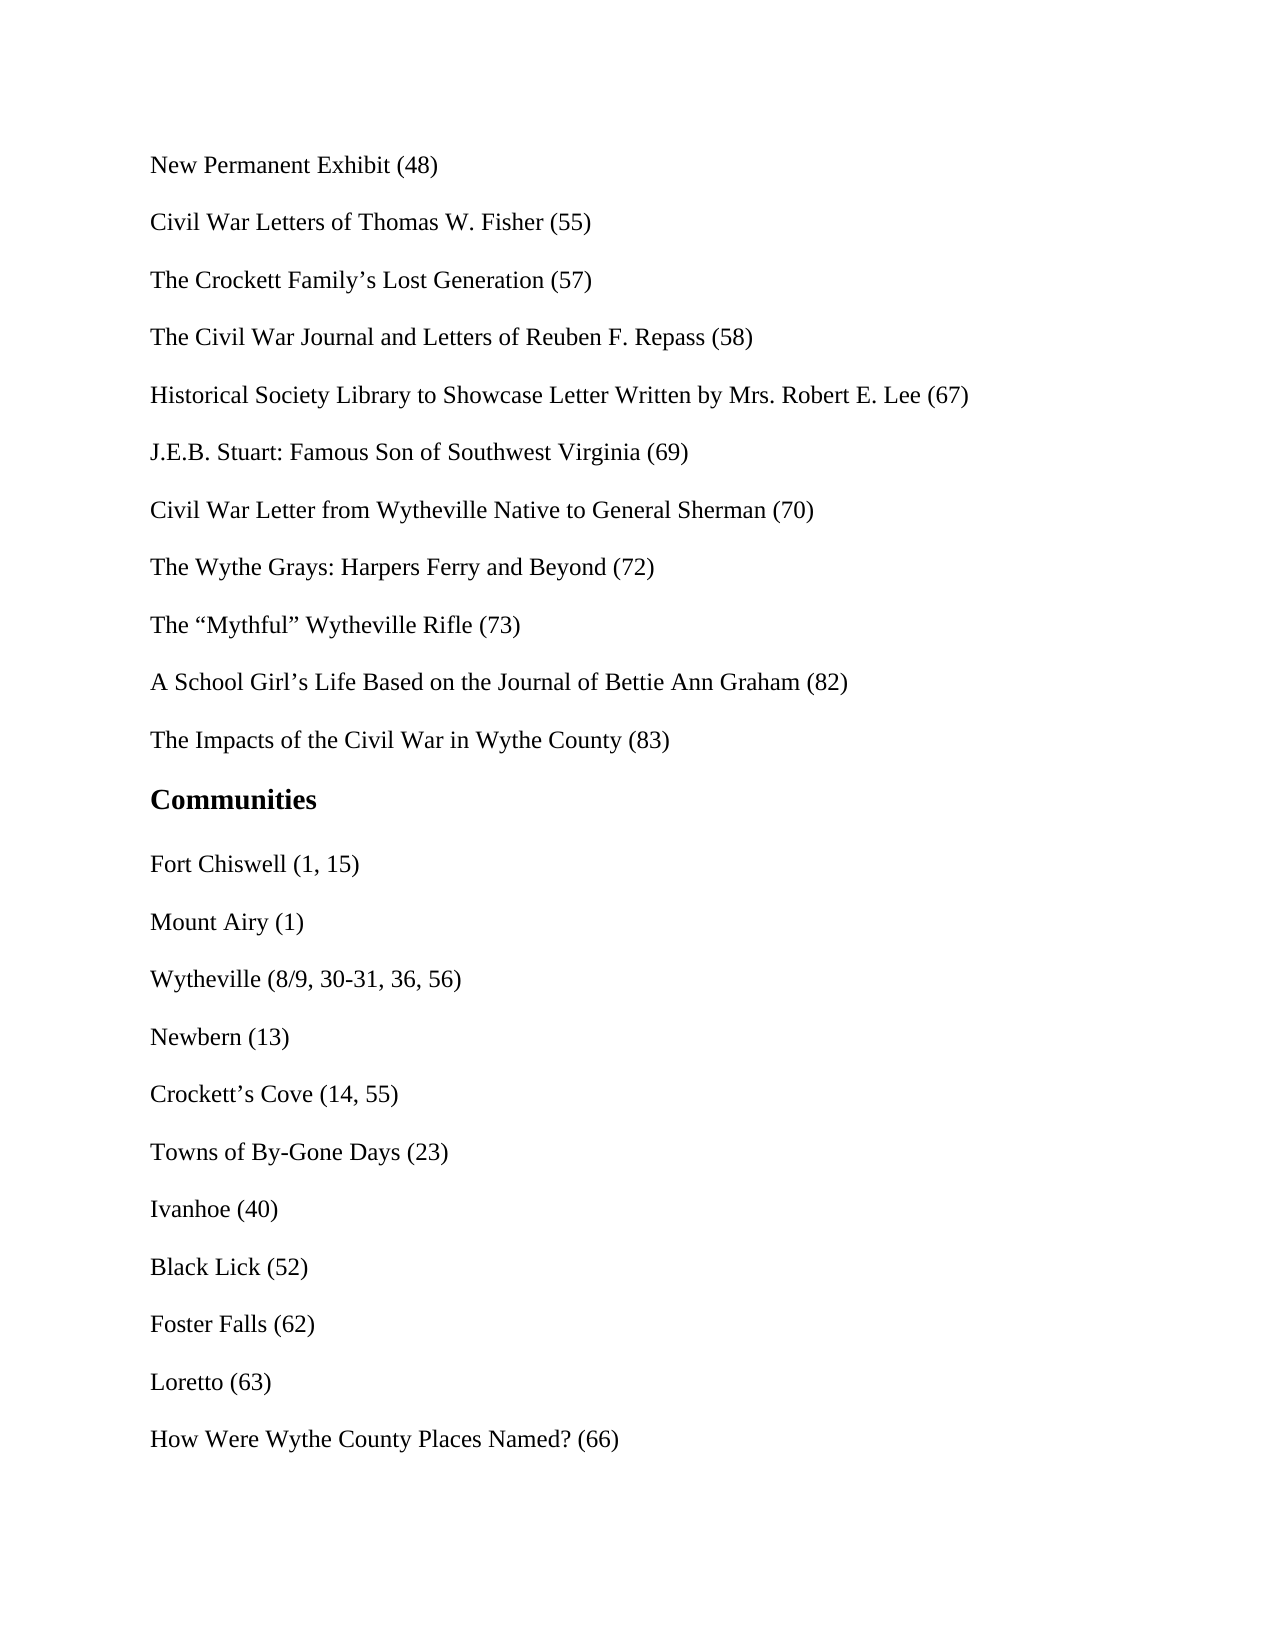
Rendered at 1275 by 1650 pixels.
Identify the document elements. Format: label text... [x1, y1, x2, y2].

text The Crockett Family’s Lost Generation (57) [150, 265, 1125, 294]
text Black Lick (52) [150, 1252, 1125, 1281]
text Wytheville (8/9, 30-31, 36, 56) [150, 964, 1125, 993]
text Foster Falls (62) [150, 1309, 1125, 1338]
text Fort Chiswell (1, 15) [150, 849, 1125, 878]
text New Permanent Exhibit (48) [150, 150, 1125, 179]
text The “Mythful” Wytheville Rifle (73) [150, 610, 1125, 639]
text Loretto (63) [150, 1367, 1125, 1396]
text Mount Airy (1) [150, 907, 1125, 936]
text The Impacts of the Civil War in Wythe County (83) [150, 725, 1125, 754]
text Ivanhoe (40) [150, 1194, 1125, 1223]
text Historical Society Library to Showcase Letter Written by Mrs. Robert E. Lee (67) [150, 380, 1125, 409]
text Crockett’s Cove (14, 55) [150, 1079, 1125, 1108]
text The Wythe Grays: Harpers Ferry and Beyond (72) [150, 552, 1125, 581]
text How Were Wythe County Places Named? (66) [150, 1424, 1125, 1453]
text J.E.B. Stuart: Famous Son of Southwest Virginia (69) [150, 437, 1125, 466]
text Civil War Letters of Thomas W. Fisher (55) [150, 207, 1125, 236]
text Civil War Letter from Wytheville Native to General Sherman (70) [150, 495, 1125, 524]
text Communities [150, 782, 1125, 816]
text A School Girl’s Life Based on the Journal of Bettie Ann Graham (82) [150, 667, 1125, 696]
text Newbern (13) [150, 1022, 1125, 1051]
text Towns of By-Gone Days (23) [150, 1137, 1125, 1166]
text The Civil War Journal and Letters of Reuben F. Repass (58) [150, 322, 1125, 351]
